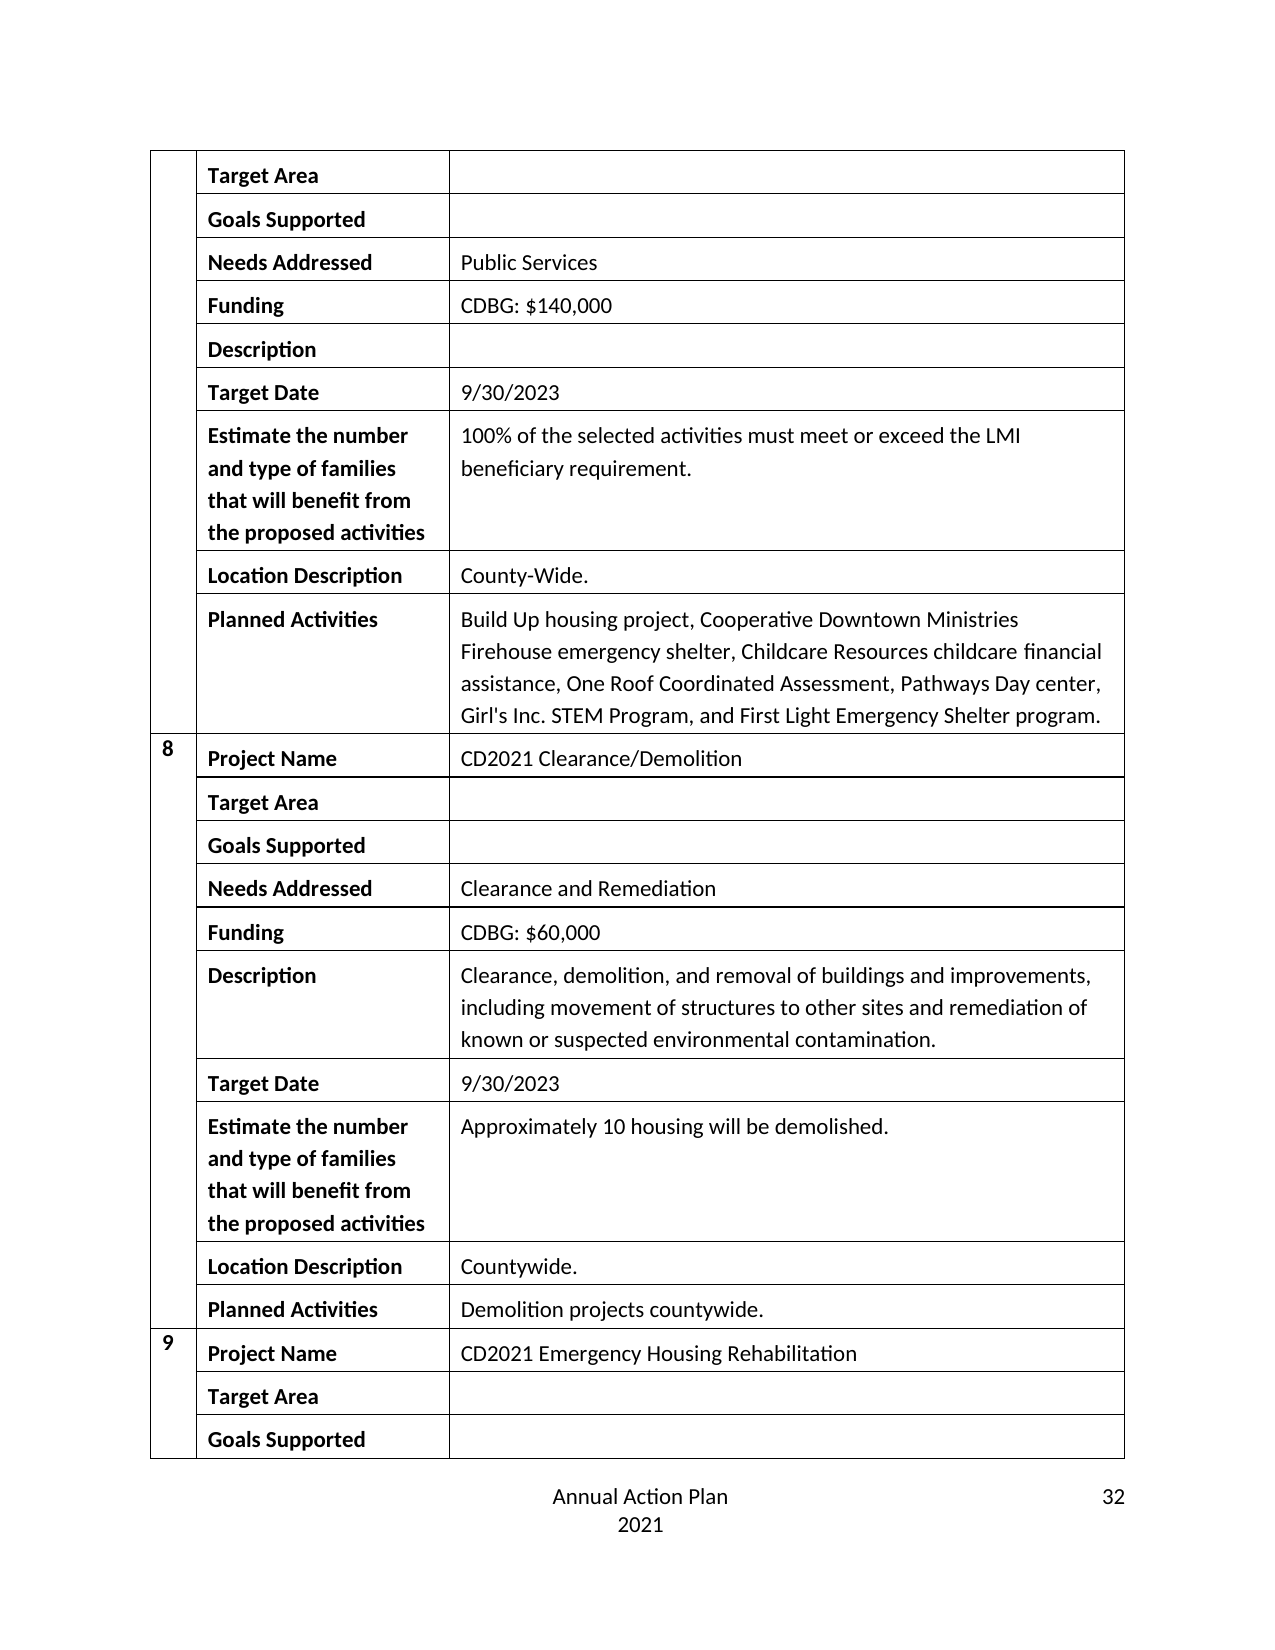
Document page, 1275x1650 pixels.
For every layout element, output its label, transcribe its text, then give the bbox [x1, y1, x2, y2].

table_cell Countywide. [450, 1242, 1124, 1284]
table_cell Location Description [197, 551, 449, 593]
table_cell Funding [197, 281, 449, 323]
table_cell CD2021 Emergency Housing Rehabilitation [450, 1329, 1124, 1371]
table_cell [450, 1372, 1124, 1414]
table_cell [450, 151, 1124, 193]
table_cell Target Area [197, 1372, 449, 1414]
table_cell [450, 324, 1124, 367]
table_cell Project Name [197, 734, 449, 776]
table_cell Goals Supported [197, 194, 449, 237]
table_cell CD2021 Clearance/Demolition [450, 734, 1124, 776]
table_cell Estimate the number and type of families that will benefit from the proposed activities [197, 411, 449, 550]
table_cell CDBG: $60,000 [450, 908, 1124, 950]
table_cell Target Area [197, 778, 449, 820]
table_cell County-Wide. [450, 551, 1124, 593]
table_cell Funding [197, 908, 449, 950]
table_cell Needs Addressed [197, 864, 449, 906]
table_cell Clearance, demolition, and removal of buildings and improvements, including movement of structures to other sites and remediation of known or suspected environmental contamination. [450, 951, 1124, 1057]
table_cell 9 [151, 1329, 196, 1457]
table_cell Demolition projects countywide. [450, 1285, 1124, 1327]
table_cell 9/30/2023 [450, 1059, 1124, 1101]
table_cell Clearance and Remediation [450, 864, 1124, 906]
table_cell Public Services [450, 238, 1124, 280]
table_cell Goals Supported [197, 1415, 449, 1457]
table_cell 7 [151, 151, 196, 733]
table_cell [450, 821, 1124, 863]
table_cell Needs Addressed [197, 238, 449, 280]
table_cell 100% of the selected activities must meet or exceed the LMI beneficiary requirement. [450, 411, 1124, 550]
table_cell Target Date [197, 368, 449, 410]
table_cell Target Area [197, 151, 449, 193]
table_cell Target Date [197, 1059, 449, 1101]
table_cell Description [197, 951, 449, 1057]
table_cell 8 [151, 734, 196, 1327]
table_cell [450, 1415, 1124, 1457]
table_cell [450, 194, 1124, 237]
table_cell Description [197, 324, 449, 367]
table_cell Location Description [197, 1242, 449, 1284]
table_cell [450, 778, 1124, 820]
table_cell Build Up housing project, Cooperative Downtown Ministries Firehouse emergency shelter, Childcare Resources childcare financial assistance, One Roof Coordinated Assessment, Pathways Day center, Girl's Inc. STEM Program, and First Light Emergency Shelter program. [450, 594, 1124, 733]
table_cell 9/30/2023 [450, 368, 1124, 410]
table_cell Planned Activities [197, 594, 449, 733]
table_cell CDBG: $140,000 [450, 281, 1124, 323]
table_cell Project Name [197, 1329, 449, 1371]
table_cell Goals Supported [197, 821, 449, 863]
table_cell Estimate the number and type of families that will benefit from the proposed activities [197, 1102, 449, 1241]
table_cell Planned Activities [197, 1285, 449, 1327]
table_cell Approximately 10 housing will be demolished. [450, 1102, 1124, 1241]
